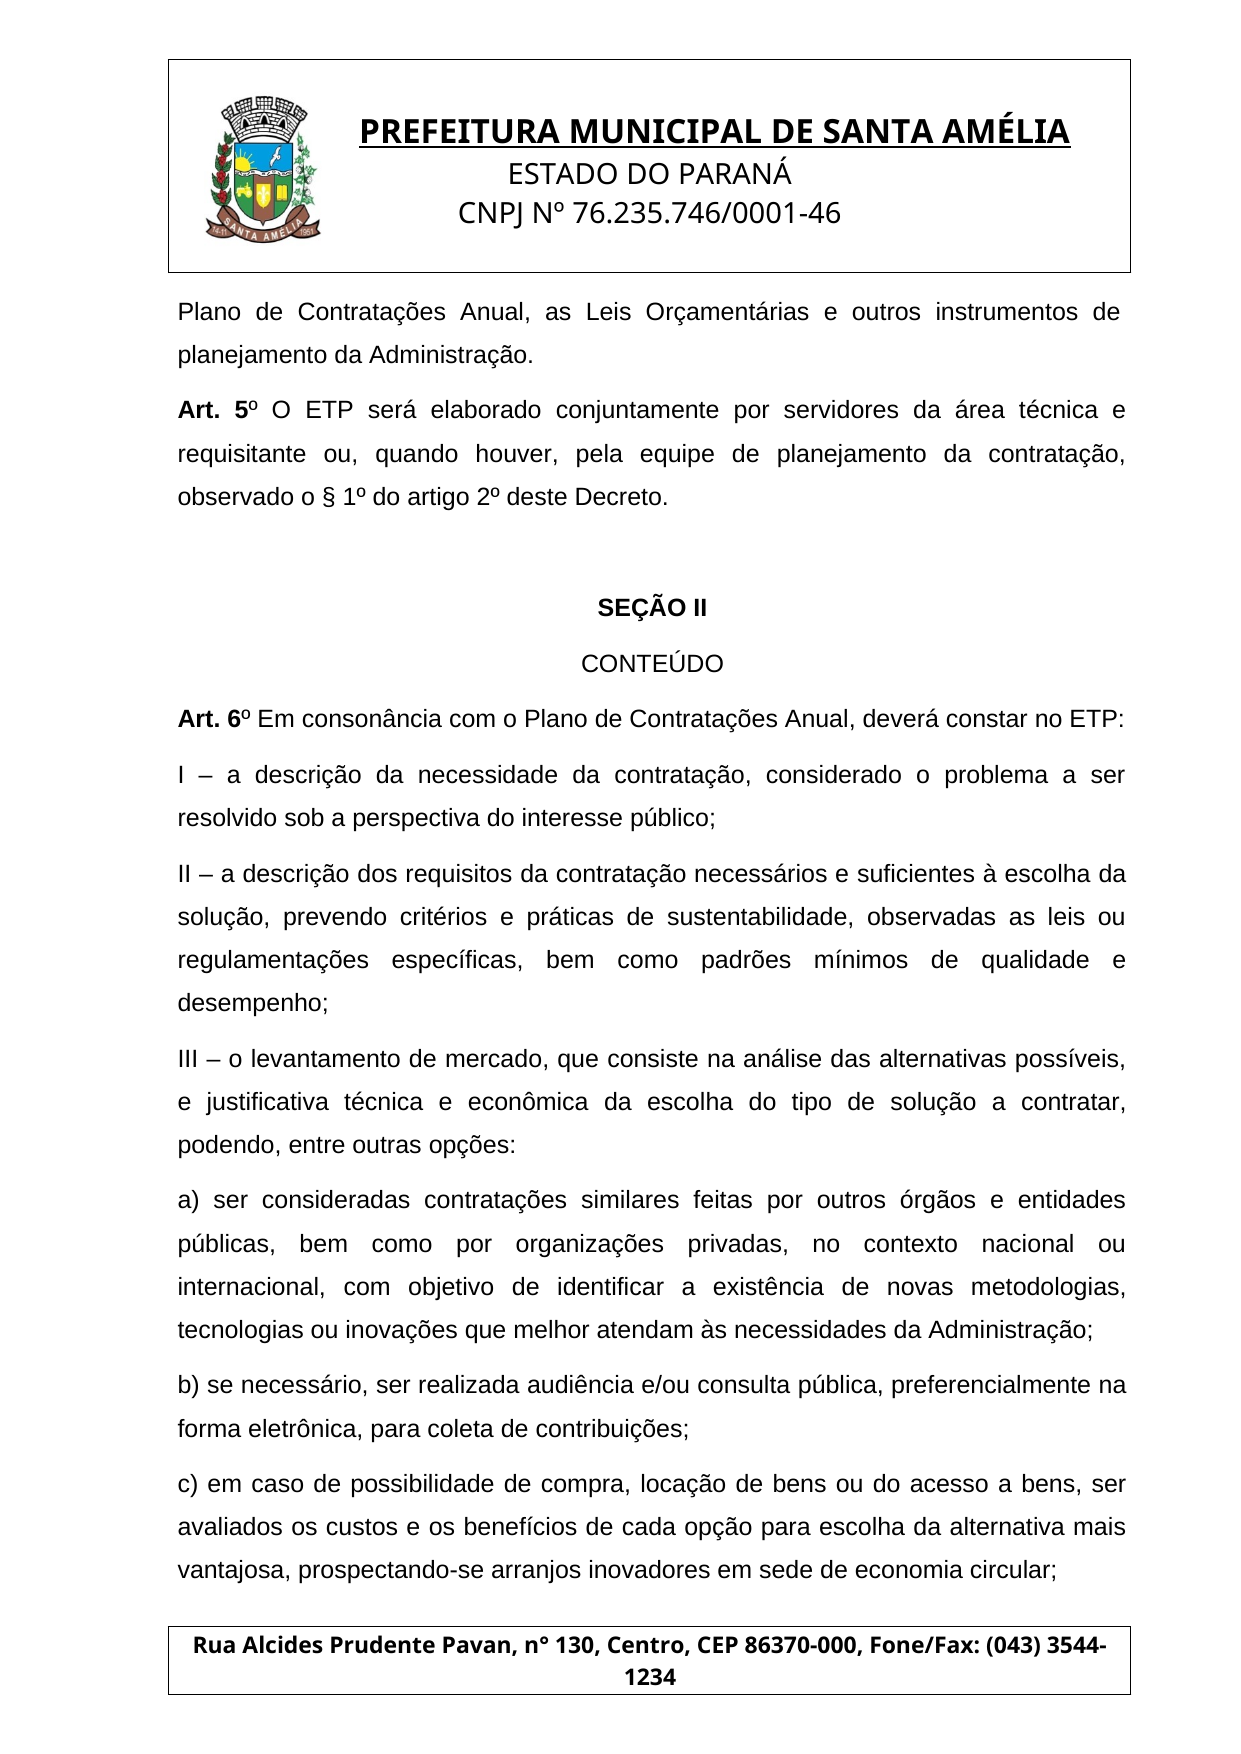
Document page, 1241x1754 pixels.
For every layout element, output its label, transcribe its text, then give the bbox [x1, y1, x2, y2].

text Art. 6º Em consonância com o Plano de Contratações Anual, deverá constar no ETP: [177, 704, 1127, 733]
picture [204, 86, 325, 252]
text SEÇÃO II [177, 593, 1127, 622]
text a) ser consideradas contratações similares feitas por outros órgãos e entidades públicas, bem como por organizações privadas, no contexto nacional ou internacional, com objetivo de identificar a existência de novas metodologias, tecnologias ou inovações que melhor atendam às necessidades da Administração; [177, 1185, 1127, 1343]
text II – a descrição dos requisitos da contratação necessários e suficientes à escolha da solução, prevendo critérios e práticas de sustentabilidade, observadas as leis ou regulamentações específicas, bem como padrões mínimos de qualidade e desempenho; [177, 858, 1127, 1017]
text b) se necessário, ser realizada audiência e/ou consulta pública, preferencialmente na forma eletrônica, para coleta de contribuições; [177, 1370, 1127, 1442]
text c) em caso de possibilidade de compra, locação de bens ou do acesso a bens, ser avaliados os custos e os benefícios de cada opção para escolha da alternativa mais vantajosa, prospectando-se arranjos inovadores em sede de economia circular; [177, 1469, 1127, 1584]
text Art. 5º O ETP será elaborado conjuntamente por servidores da área técnica e requisitante ou, quando houver, pela equipe de planejamento da contratação, observado o § 1º do artigo 2º deste Decreto. [177, 395, 1127, 510]
text I – a descrição da necessidade da contratação, considerado o problema a ser resolvido sob a perspectiva do interesse público; [177, 760, 1127, 832]
text CONTEÚDO [177, 648, 1127, 677]
text III – o levantamento de mercado, que consiste na análise das alternativas possíveis, e justificativa técnica e econômica da escolha do tipo de solução a contratar, podendo, entre outras opções: [177, 1043, 1127, 1158]
